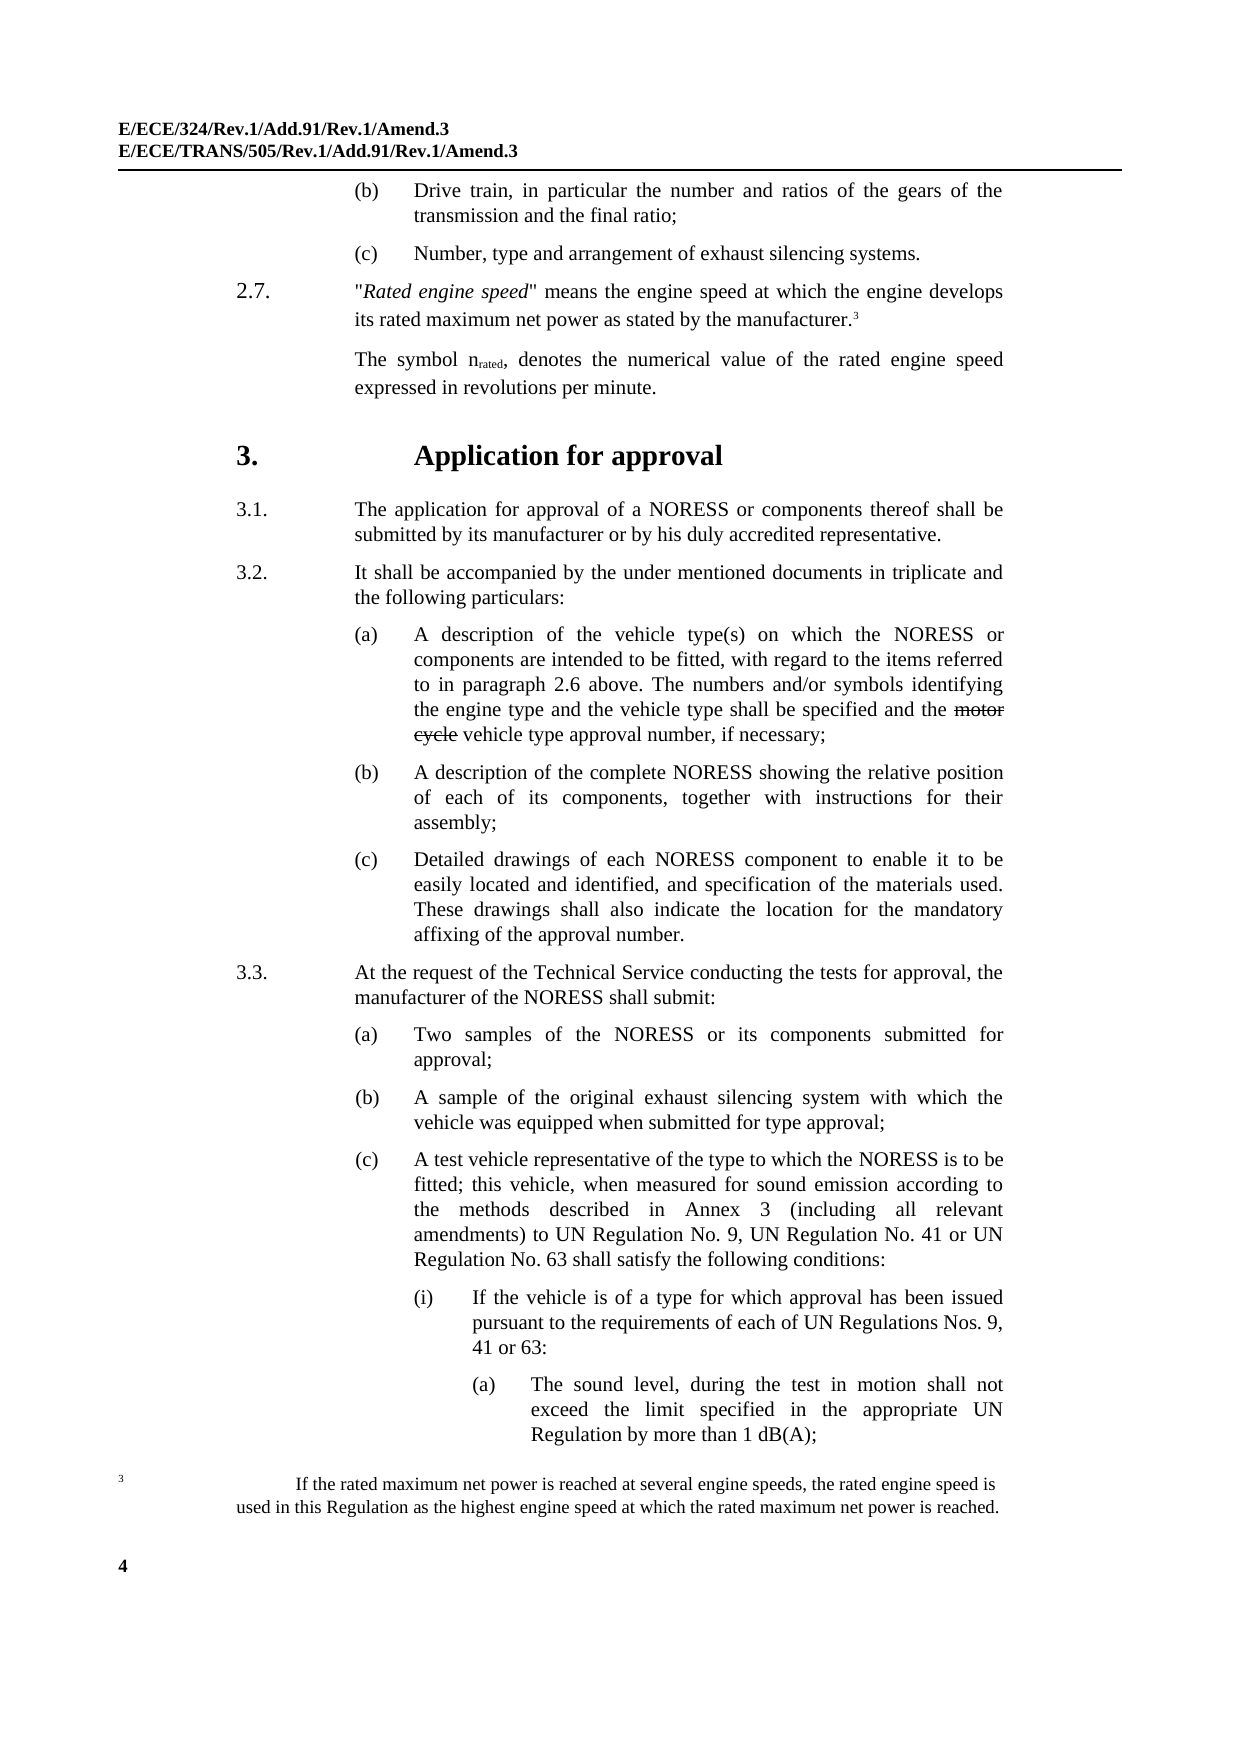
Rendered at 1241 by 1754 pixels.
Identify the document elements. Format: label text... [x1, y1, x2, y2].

text (a) The sound level, during the test in motion shall not exceed the limit specified in the appropriate UN Regulation by more than 1 dB(A); [472, 1371, 1004, 1446]
text 2.7. "Rated engine speed" means the engine speed at which the engine develops its rated maximum net power as stated by the manufacturer. [236, 277, 1004, 331]
text 3. Application for approval [236, 440, 1004, 471]
text (b) Drive train, in particular the number and ratios of the gears of the transmission and the final ratio; [354, 177, 1004, 227]
text 3.3. At the request of the Technical Service conducting the tests for approval, the manufacturer of the NORESS shall submit: [236, 959, 1004, 1009]
text (i) If the vehicle is of a type for which approval has been issued pursuant to the requirements of each of UN Regulations Nos. 9, 41 or 63: [413, 1284, 1004, 1359]
text (a) Two samples of the NORESS or its components submitted for approval; [354, 1021, 1004, 1071]
text 3.1. The application for approval of a NORESS or components thereof shall be submitted by its manufacturer or by his duly accredited representative. [236, 496, 1004, 546]
text (c) Number, type and arrangement of exhaust silencing systems. [354, 240, 1004, 265]
text (b) A sample of the original exhaust silencing system with which the vehicle was equipped when submitted for type approval; [355, 1084, 1004, 1134]
text (c) A test vehicle representative of the type to which the NORESS is to be fitted; this vehicle, when measured for sound emission according to the methods described in Annex 3 (including all relevant amendments) to UN Regulation No. 9, UN Regulation No. 41 or UN Regulation No. 63 shall satisfy the following conditions: [355, 1146, 1004, 1271]
text The symbol nrated, denotes the numerical value of the rated engine speed expressed in revolutions per minute. [354, 347, 1004, 399]
text (b) A description of the complete NORESS showing the relative position of each of its components, together with instructions for their assembly; [354, 759, 1004, 834]
text (c) Detailed drawings of each NORESS component to enable it to be easily located and identified, and specification of the materials used. These drawings shall also indicate the location for the mandatory affixing of the approval number. [354, 846, 1004, 946]
text 3.2. It shall be accompanied by the under mentioned documents in triplicate and the following particulars: [236, 559, 1004, 609]
text (a) A description of the vehicle type(s) on which the NORESS or components are intended to be fitted, with regard to the items referred to in paragraph 2.6 above. The numbers and/or symbols identifying the engine type and the vehicle type shall be specified and the motor cycle vehicle type approval number, if necessary; [354, 621, 1004, 746]
